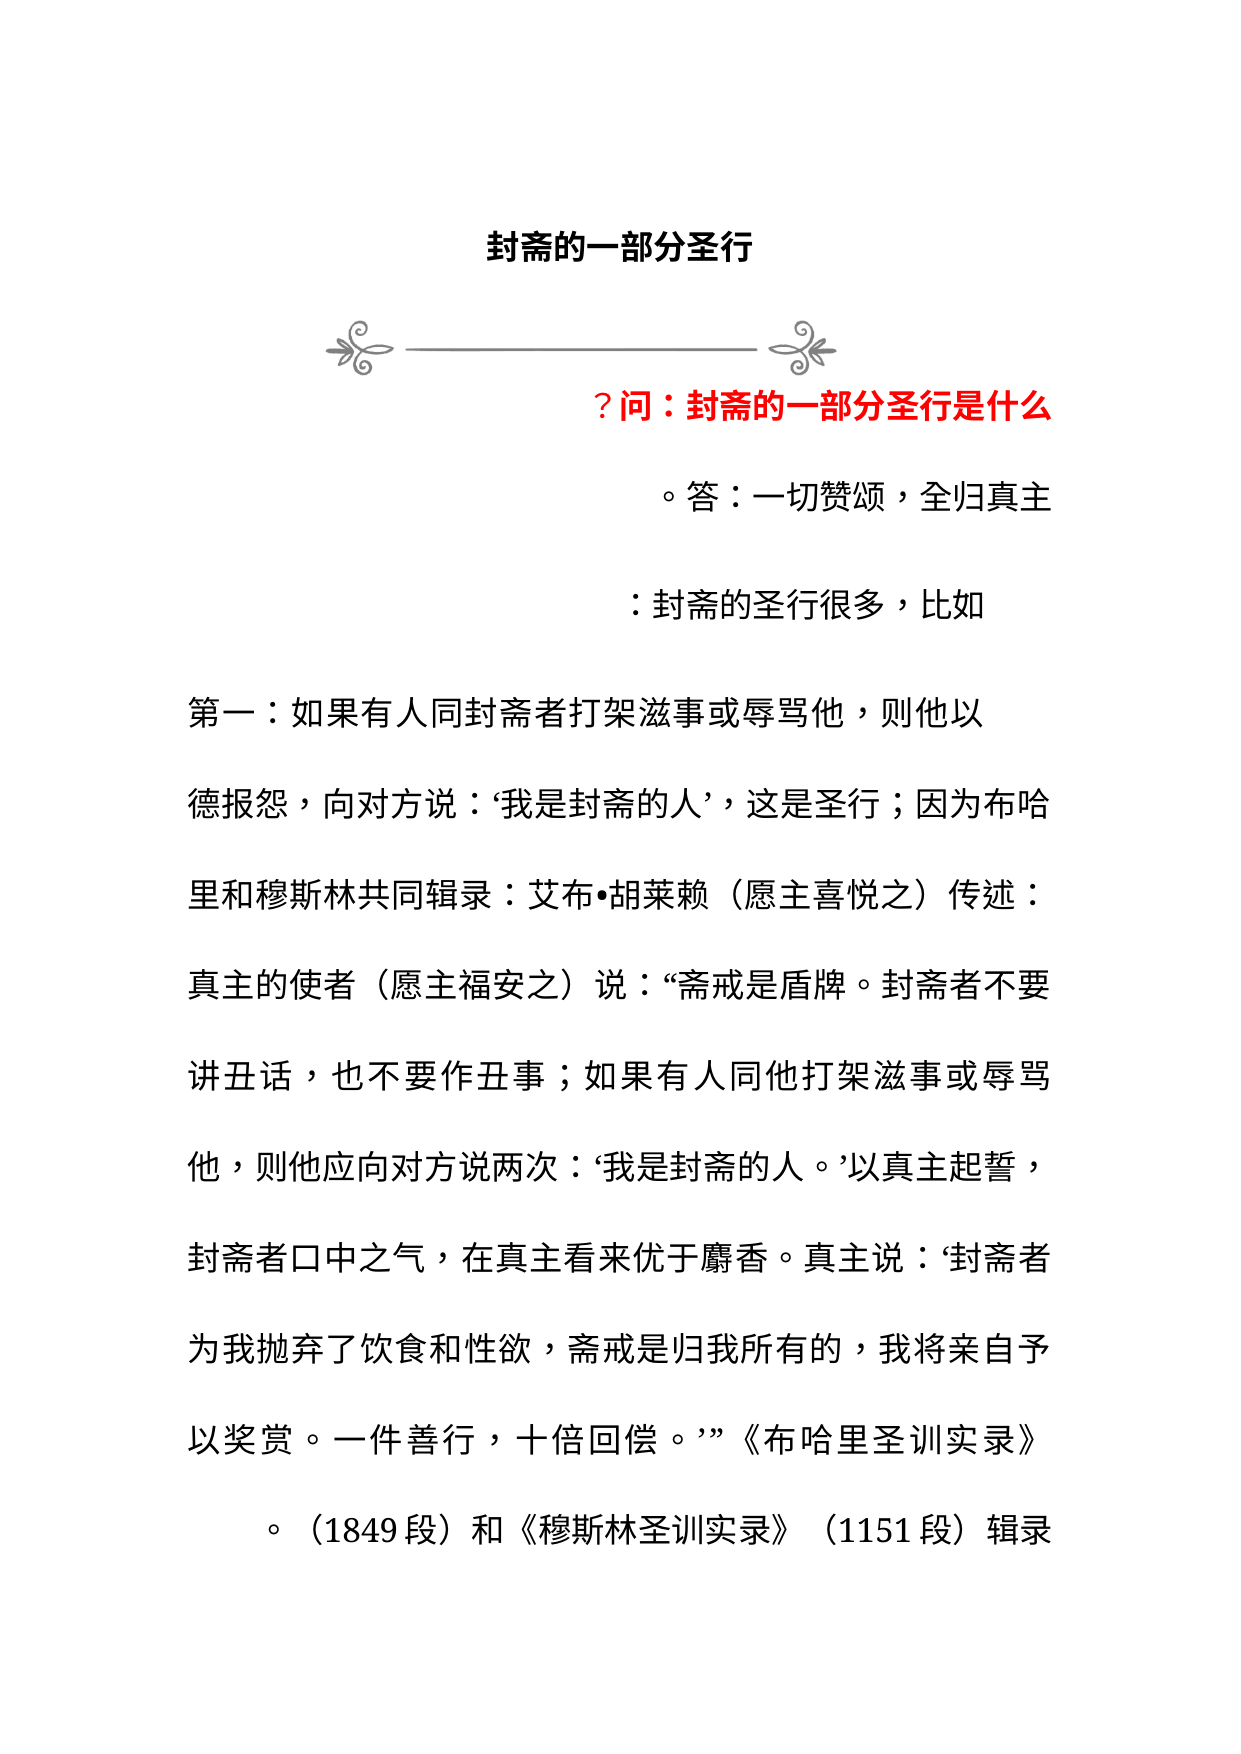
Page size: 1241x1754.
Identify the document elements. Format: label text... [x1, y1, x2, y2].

text 第一：如果有人同封斋者打架滋事或辱骂他，则他以德报怨，向对方说：‘我是封斋的人’，这是圣行；因为布哈里和穆斯林共同辑录：艾布•胡莱赖（愿主喜悦之）传述：真主的使者（愿主福安之）说：“斋戒是盾牌。封斋者不要讲丑话，也不要作丑事；如果有人同他打架滋事或辱骂他，则他应向对方说两次：‘我是封斋的人。’以真主起誓，封斋者口中之气，在真主看来优于麝香。真主说：‘封斋者为我抛弃了饮食和性欲，斋戒是归我所有的，我将亲自予以奖赏。一件善行，十倍回偿。’”《布哈里圣训实录》（1849段）和《穆斯林圣训实录》（1151段）辑录。 [187, 690, 1053, 1553]
text 封斋的圣行很多，比如： [187, 582, 1053, 627]
text 封斋的一部分圣行 [187, 224, 1053, 269]
text 问：封斋的一部分圣行是什么？ [187, 383, 1053, 428]
picture [316, 307, 850, 385]
text 答：一切赞颂，全归真主。 [187, 474, 1053, 519]
